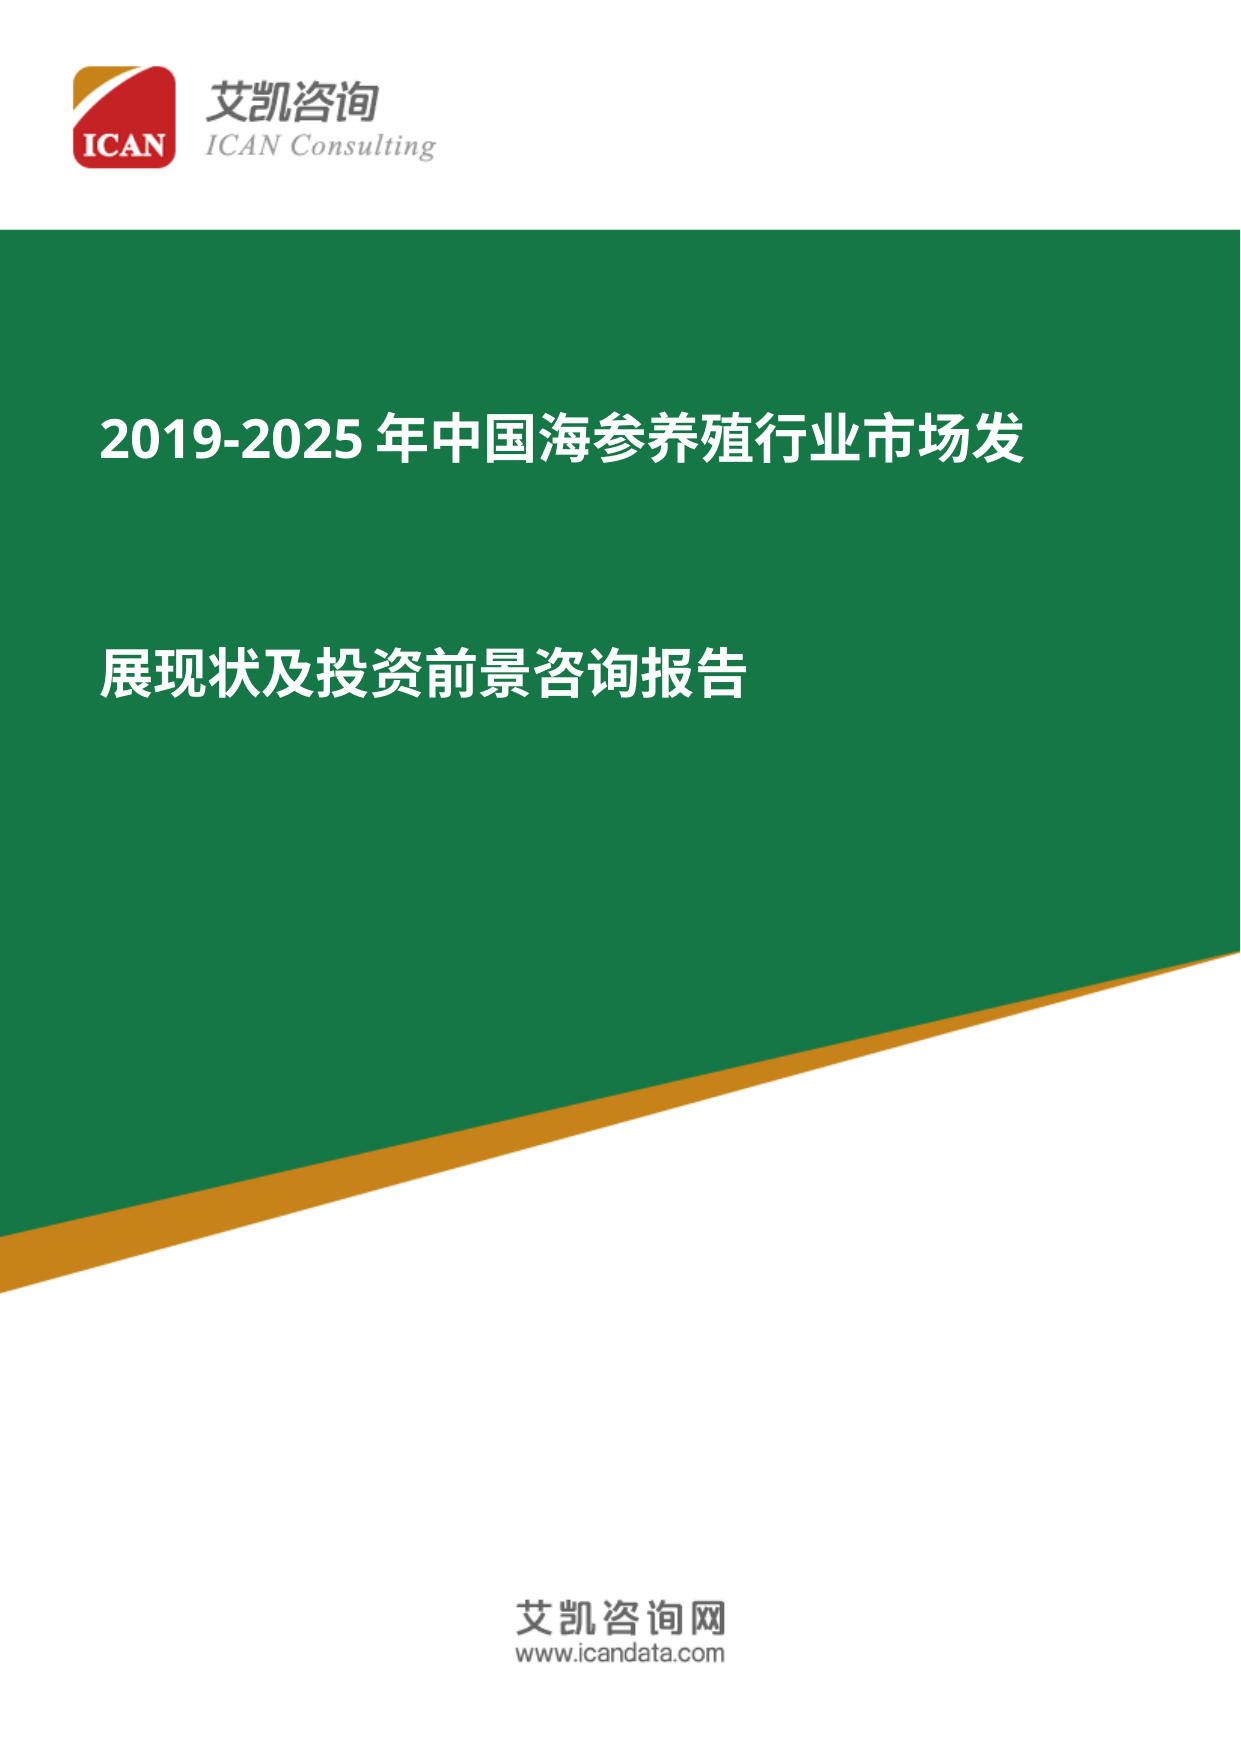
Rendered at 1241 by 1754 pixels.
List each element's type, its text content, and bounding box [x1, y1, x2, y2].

subtitle 2019-2025年中国海参养殖行业市场发展现状及投资前景咨询报告 [99, 386, 1053, 718]
picture [0, 5, 1241, 1754]
